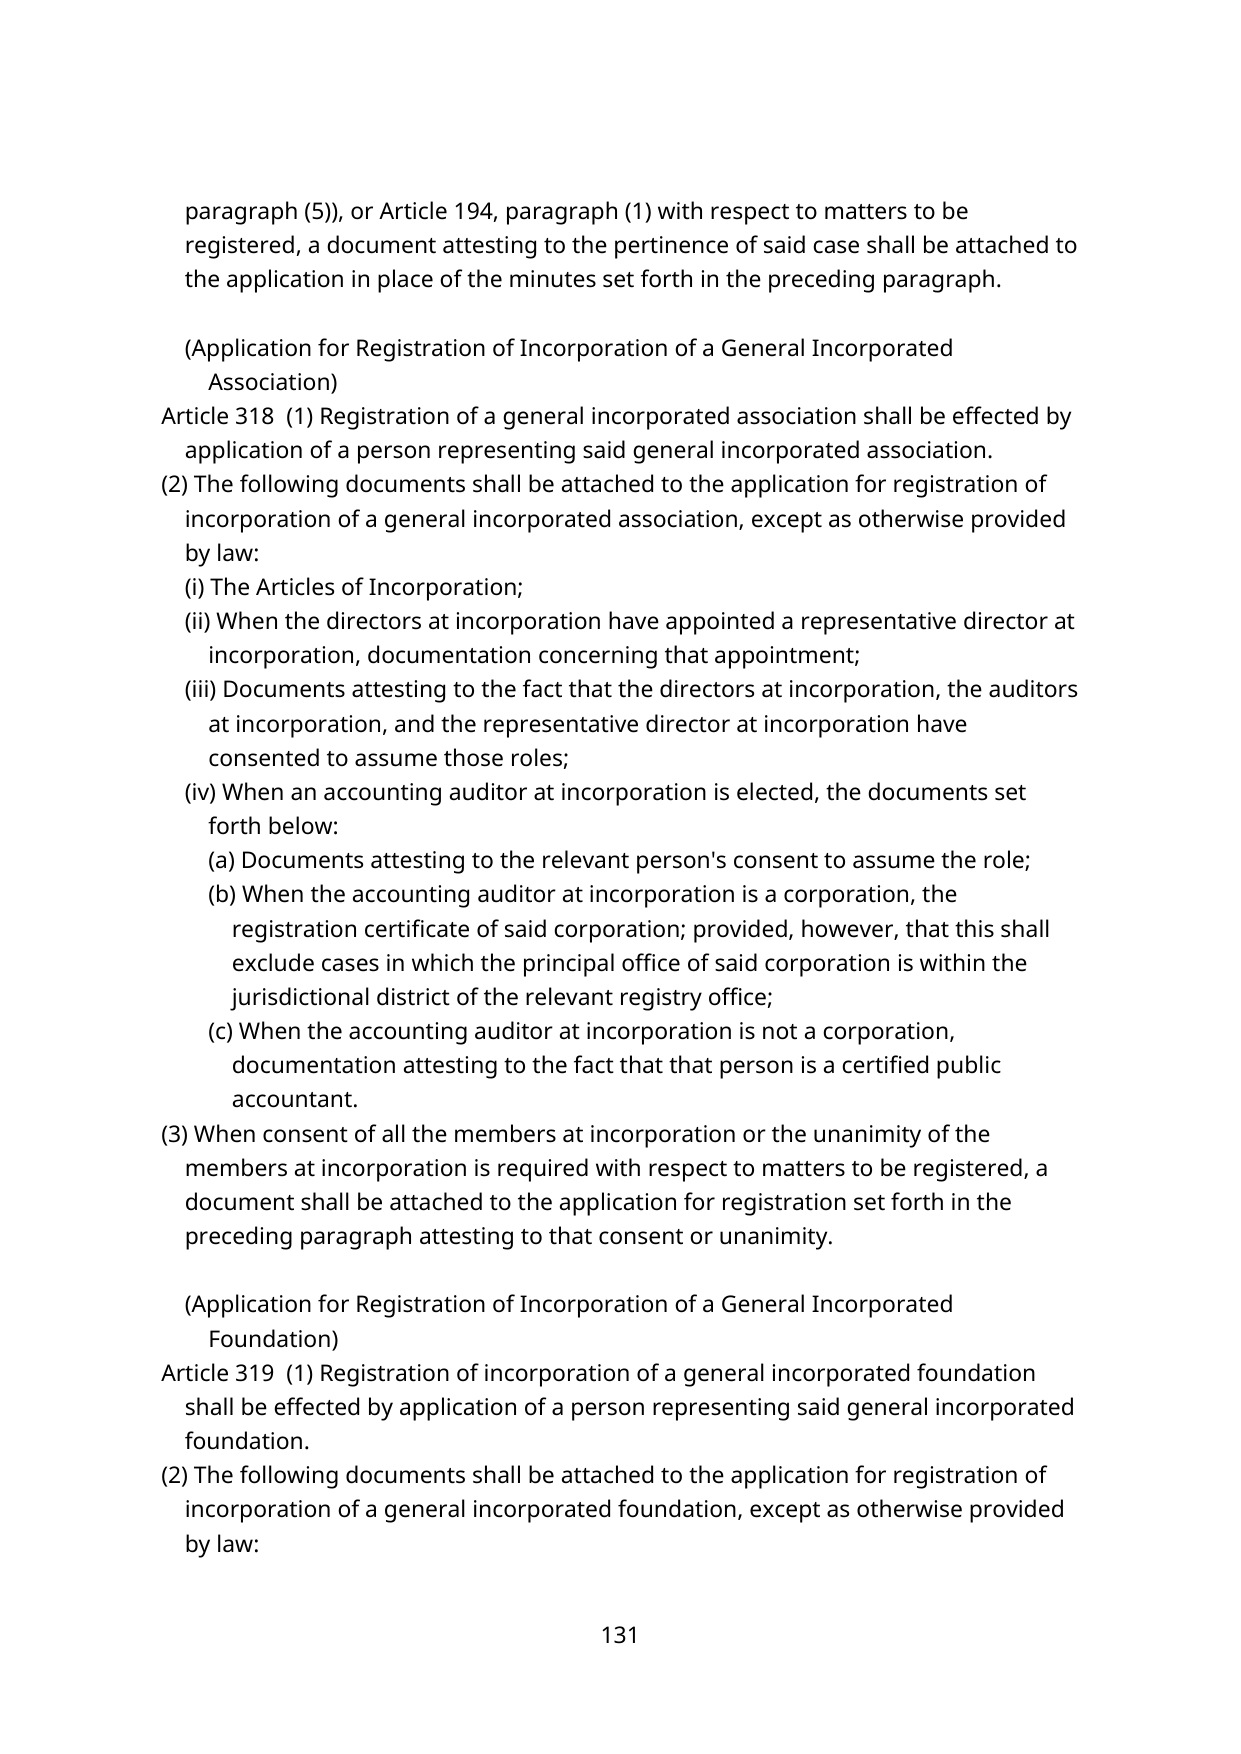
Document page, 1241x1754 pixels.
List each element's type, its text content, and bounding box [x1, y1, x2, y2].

text (iii) Documents attesting to the fact that the directors at incorporation, the auditors at incorporation, and the representative director at incorporation have consented to assume those roles; [184, 672, 1079, 774]
text (ii) When the directors at incorporation have appointed a representative director at incorporation, documentation concerning that appointment; [184, 604, 1079, 672]
text (b) When the accounting auditor at incorporation is a corporation, the registration certificate of said corporation; provided, however, that this shall exclude cases in which the principal office of said corporation is within the jurisdictional district of the relevant registry office; [207, 877, 1079, 1014]
text (Application for Registration of Incorporation of a General Incorporated Association) [184, 330, 1079, 399]
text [161, 194, 1079, 296]
text (2) The following documents shall be attached to the application for registration of incorporation of a general incorporated foundation, except as otherwise provided by law: [161, 1458, 1079, 1560]
text Article 319 (1) Registration of incorporation of a general incorporated foundation shall be effected by application of a person representing said general incorporated foundation. [161, 1355, 1079, 1458]
text (a) Documents attesting to the relevant person's consent to assume the role; [207, 843, 1079, 877]
text (2) The following documents shall be attached to the application for registration of incorporation of a general incorporated association, except as otherwise provided by law: [161, 467, 1079, 569]
text (iv) When an accounting auditor at incorporation is elected, the documents set forth below: [184, 774, 1079, 843]
text (3) When consent of all the members at incorporation or the unanimity of the members at incorporation is required with respect to matters to be registered, a document shall be attached to the application for registration set forth in the preceding paragraph attesting to that consent or unanimity. [161, 1116, 1079, 1253]
text (c) When the accounting auditor at incorporation is not a corporation, documentation attesting to the fact that that person is a certified public accountant. [207, 1014, 1079, 1116]
text Article 318 (1) Registration of a general incorporated association shall be effected by application of a person representing said general incorporated association. [161, 399, 1079, 467]
text (Application for Registration of Incorporation of a General Incorporated Foundation) [184, 1287, 1079, 1355]
text (i) The Articles of Incorporation; [184, 569, 1079, 604]
